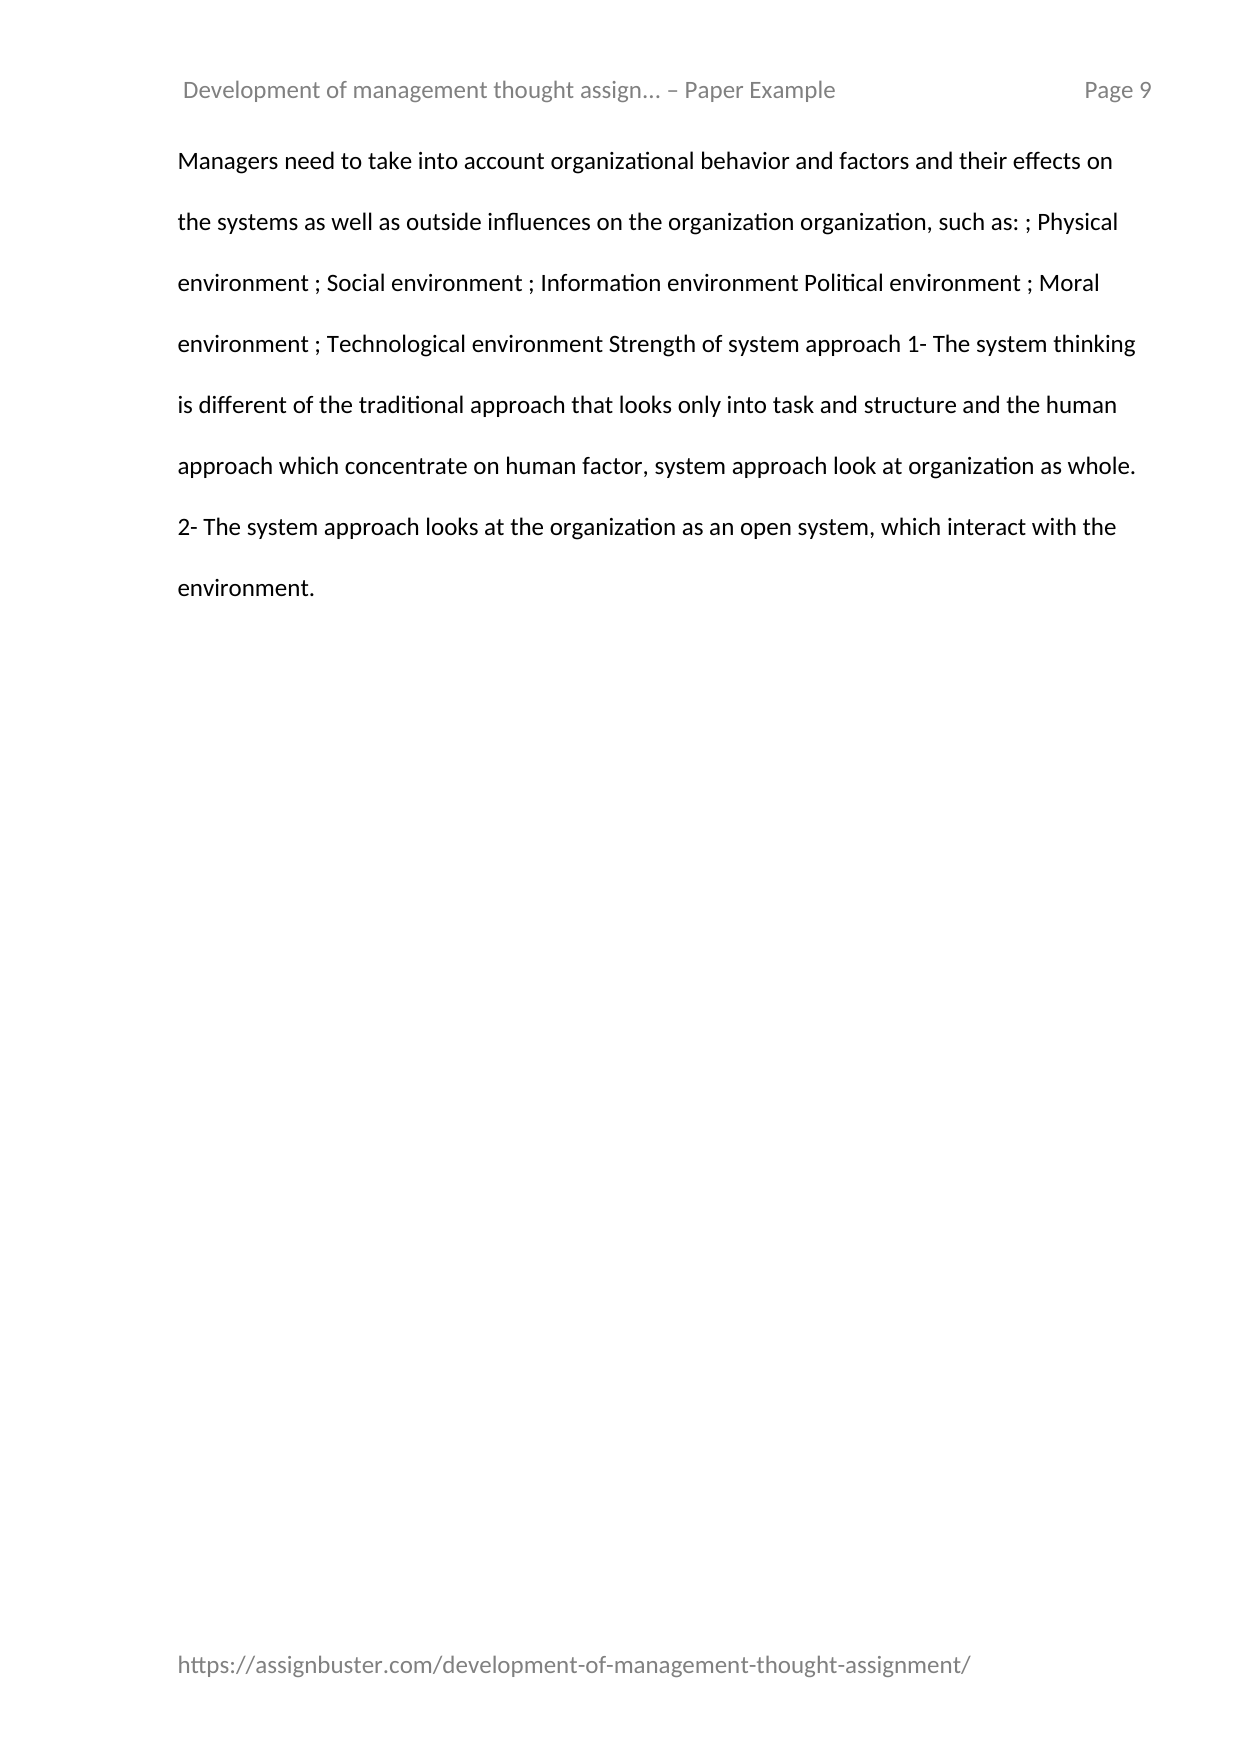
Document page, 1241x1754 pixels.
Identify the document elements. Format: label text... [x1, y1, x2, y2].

text Managers need to take into account organizational behavior and factors and their effects on the systems as well as outside influences on the organization organization, such as: ; Physical environment ; Social environment ; Information environment Political environment ; Moral environment ; Technological environment Strength of system approach 1- The system thinking is different of the traditional approach that looks only into task and structure and the human approach which concentrate on human factor, system approach look at organization as whole. 2- The system approach looks at the organization as an open system, which interact with the environment. [177, 145, 1152, 603]
